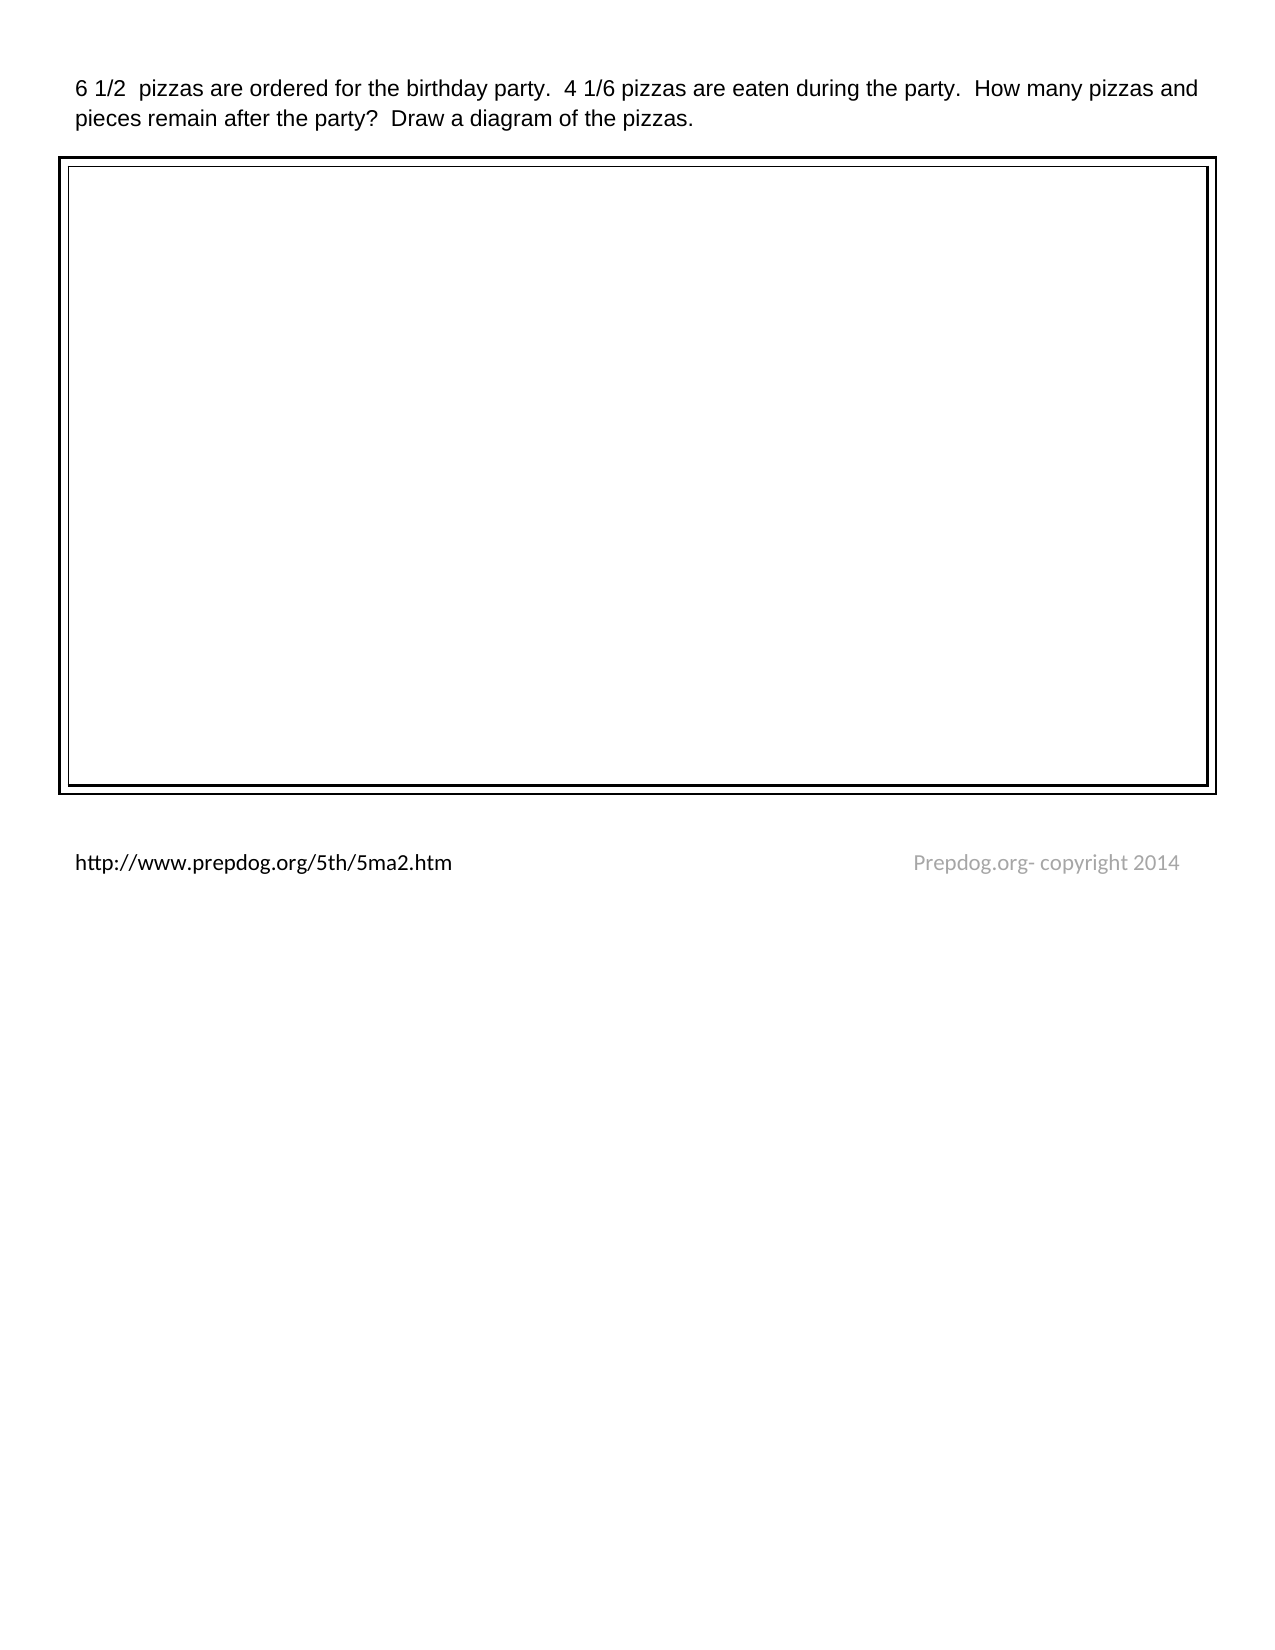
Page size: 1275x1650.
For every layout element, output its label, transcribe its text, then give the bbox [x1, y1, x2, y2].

text http://www.prepdog.org/5th/5ma2.htm Prepdog.org- copyright 2014 [75, 848, 1200, 876]
table_header [64, 159, 1211, 784]
text 6 1/2 pizzas are ordered for the birthday party. 4 1/6 pizzas are eaten during the party. How many pizzas and pieces remain after the party? Draw a diagram of the pizzas. [75, 75, 1200, 132]
